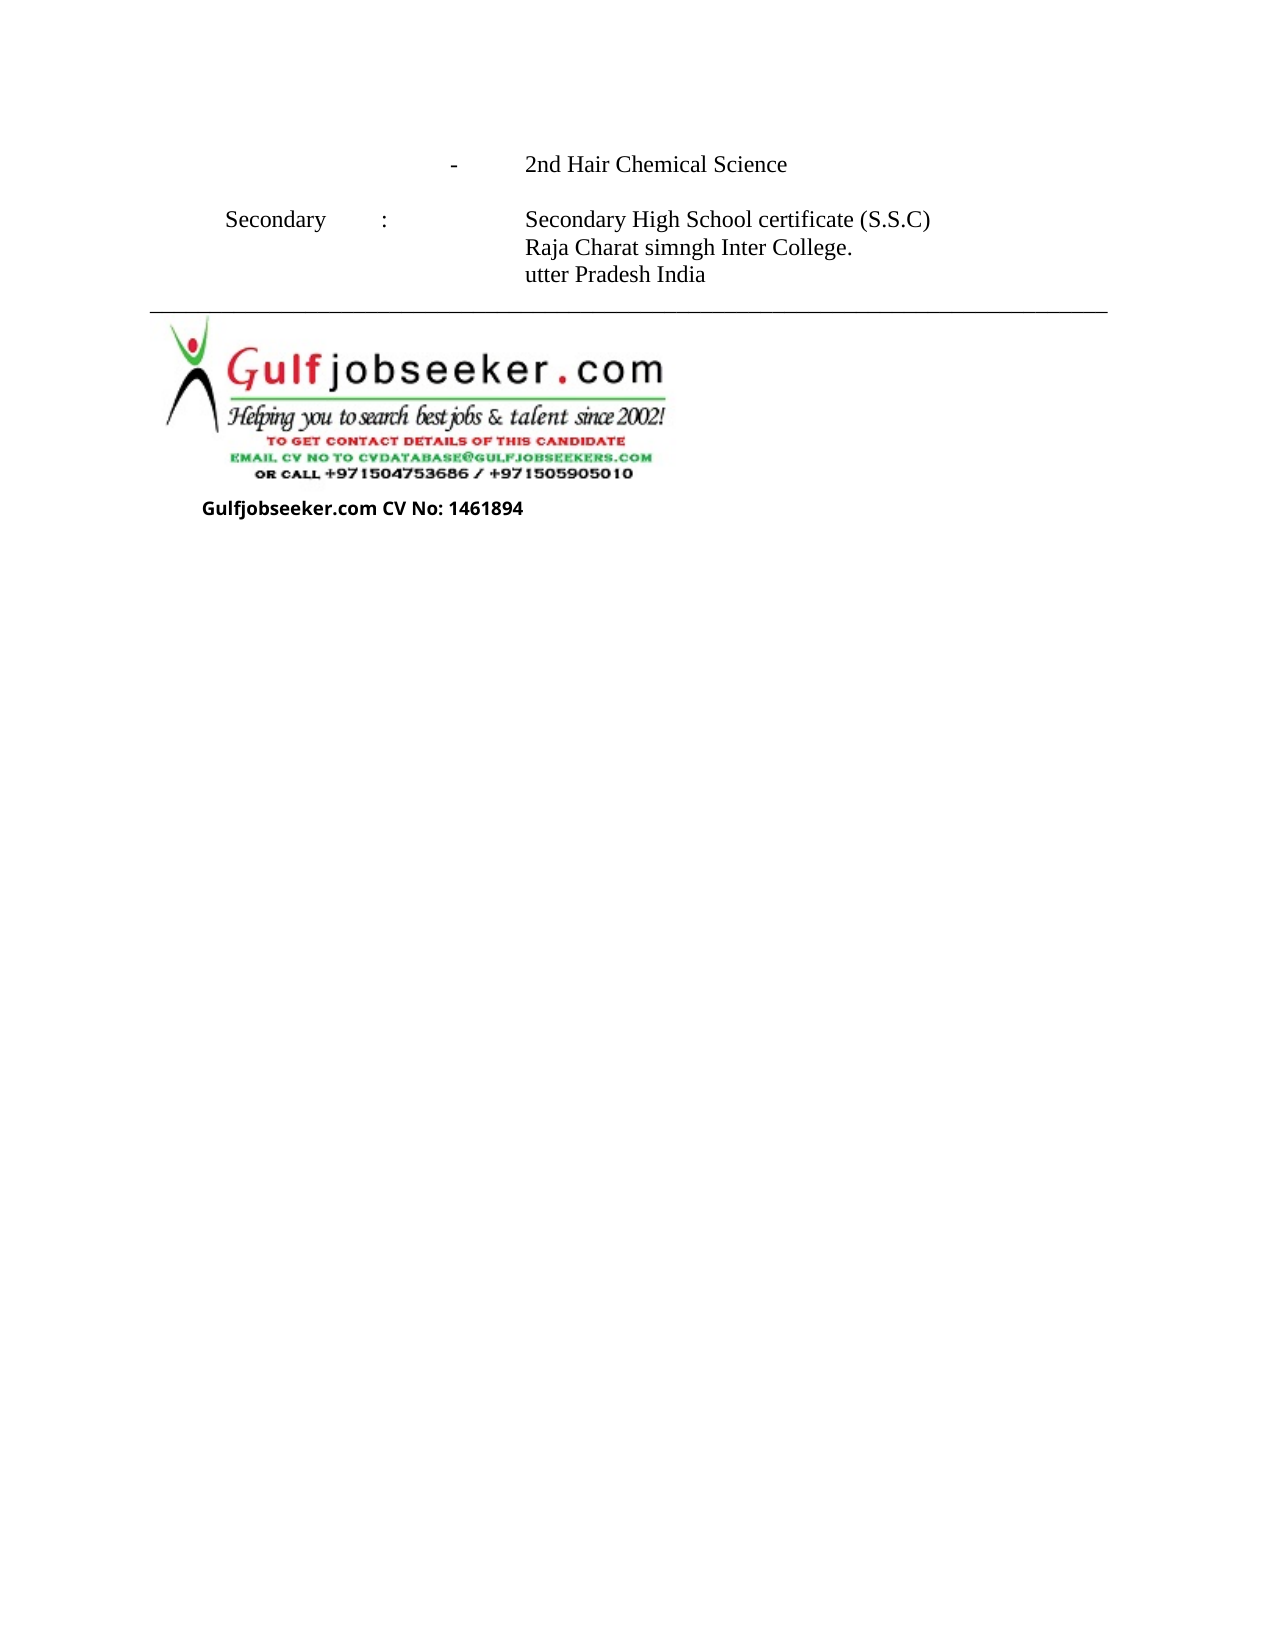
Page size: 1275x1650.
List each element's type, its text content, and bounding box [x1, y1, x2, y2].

text Secondary : Secondary High School certificate (S.S.C) [225, 205, 1125, 233]
text - 2nd Hair Chemical Science [375, 150, 1125, 178]
picture [150, 315, 697, 496]
text ________________________________________________________________________________ [150, 288, 1125, 316]
text Gulfjobseeker.com CV No: 1461894 [202, 496, 1125, 521]
text Raja Charat simngh Inter College. [225, 233, 1125, 260]
text utter Pradesh India [225, 260, 1125, 288]
